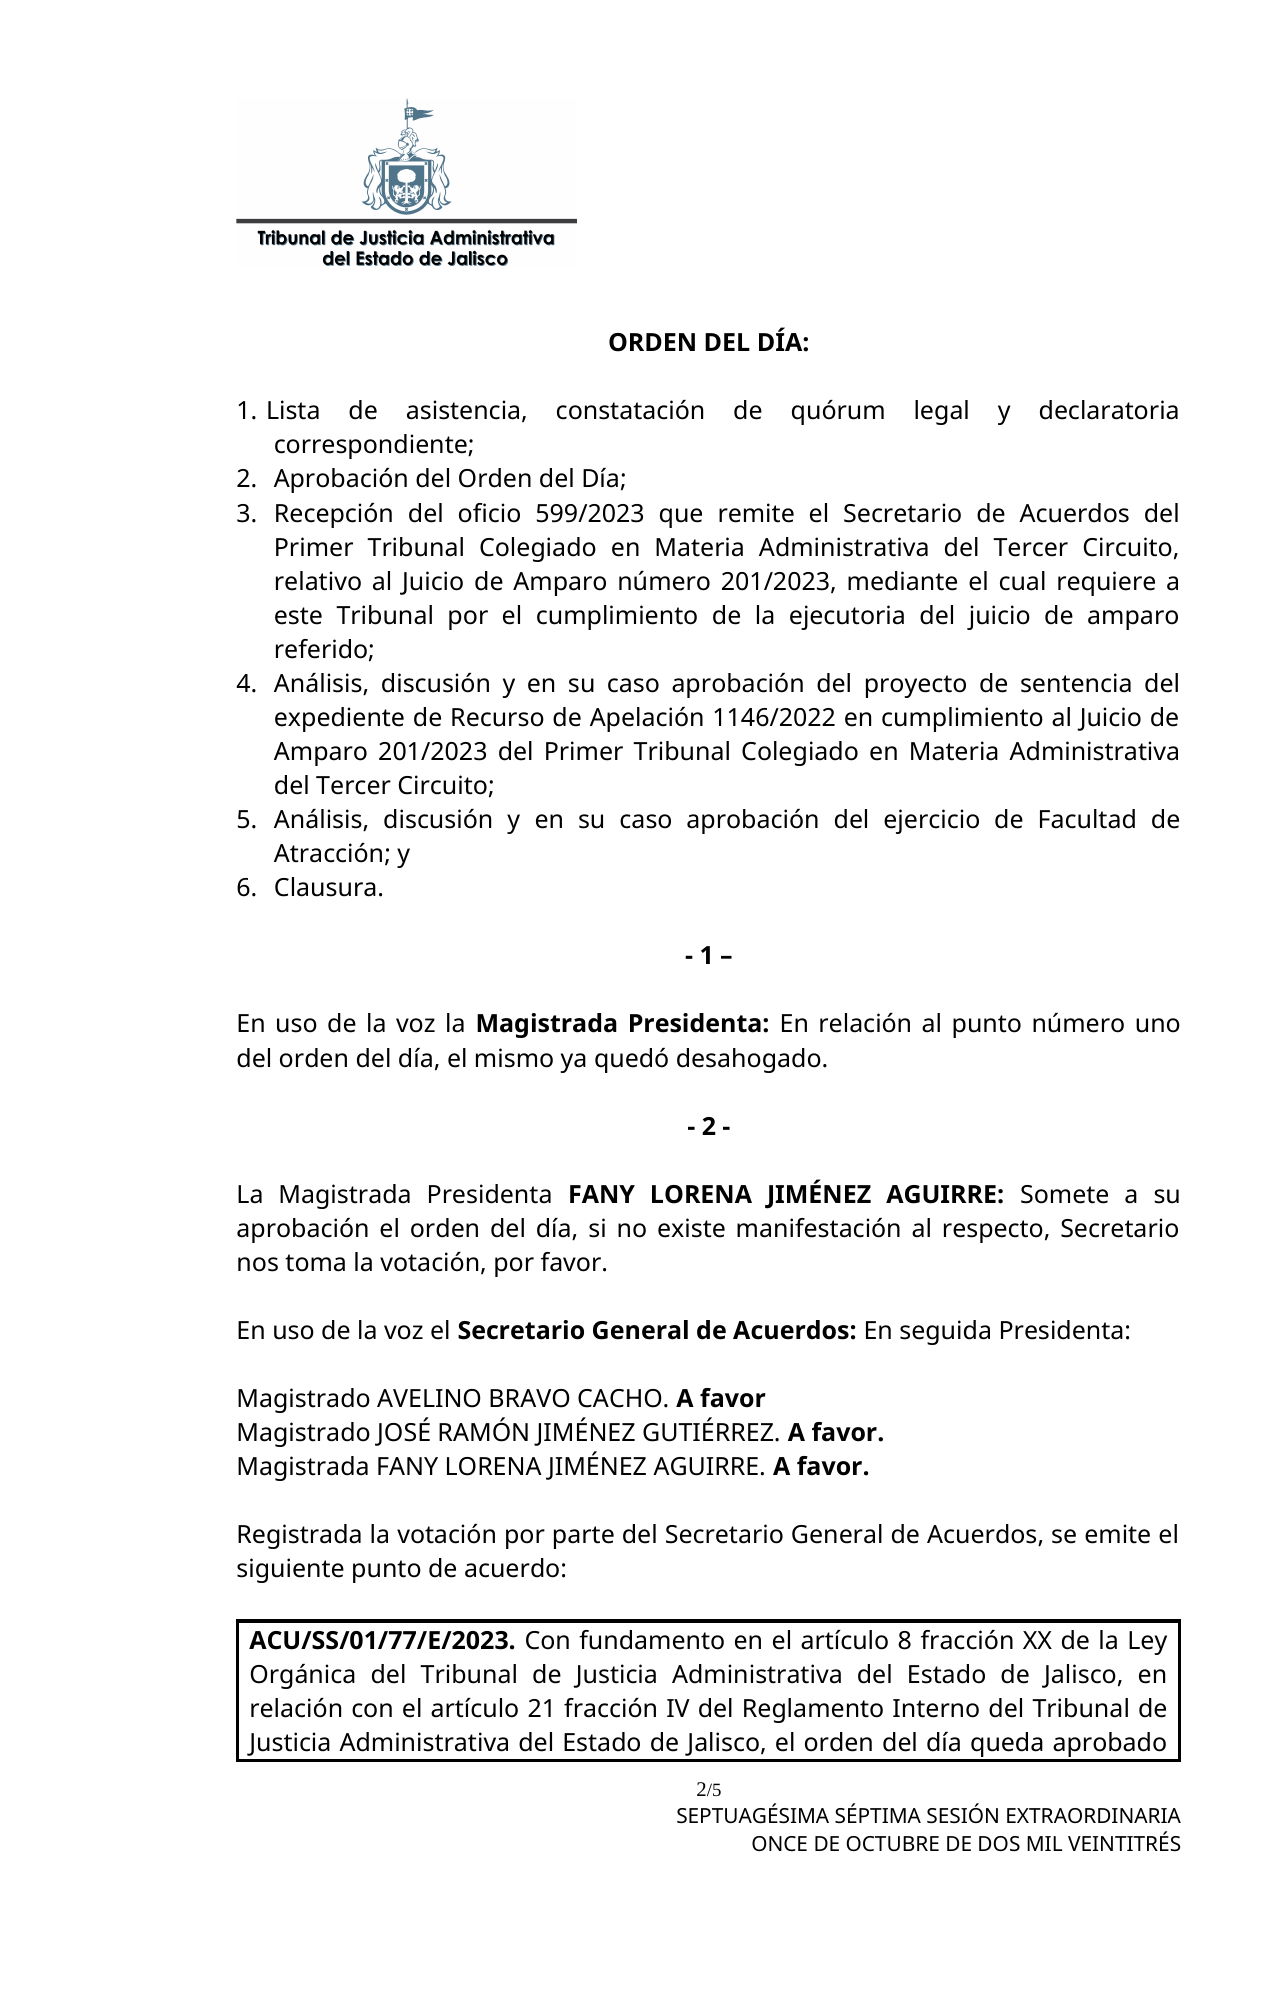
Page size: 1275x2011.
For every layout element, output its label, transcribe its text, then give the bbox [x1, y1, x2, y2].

text En uso de la voz el Secretario General de Acuerdos: En seguida Presidenta: [236, 1313, 1181, 1347]
text Registrada la votación por parte del Secretario General de Acuerdos, se emite el siguiente punto de acuerdo: [236, 1517, 1181, 1585]
text La Magistrada Presidenta FANY LORENA JIMÉNEZ AGUIRRE: Somete a su aprobación el orden del día, si no existe manifestación al respecto, Secretario nos toma la votación, por favor. [236, 1176, 1181, 1279]
text ORDEN DEL DÍA: [236, 325, 1181, 359]
list Recepción del oficio 599/2023 que remite el Secretario de Acuerdos del Primer Tribunal Colegiado en Materia Administrativa del Tercer Circuito, relativo al Juicio de Amparo número 201/2023, mediante el cual requiere a este Tribunal por el cumplimiento de la ejecutoria del juicio de amparo referido; [236, 495, 1181, 666]
text Magistrado AVELINO BRAVO CACHO. A favor [236, 1381, 1181, 1415]
list Lista de asistencia, constatación de quórum legal y declaratoria correspondiente; [236, 393, 1181, 461]
picture [236, 98, 577, 266]
text Magistrada FANY LORENA JIMÉNEZ AGUIRRE. A favor. [236, 1449, 1181, 1483]
list Aprobación del Orden del Día; [236, 461, 1181, 495]
text - 2 - [236, 1108, 1181, 1142]
list Análisis, discusión y en su caso aprobación del ejercicio de Facultad de Atracción; y [236, 802, 1181, 870]
text En uso de la voz la Magistrada Presidenta: En relación al punto número uno del orden del día, el mismo ya quedó desahogado. [236, 1006, 1181, 1074]
text - 1 – [236, 938, 1181, 972]
list Análisis, discusión y en su caso aprobación del proyecto de sentencia del expediente de Recurso de Apelación 1146/2022 en cumplimiento al Juicio de Amparo 201/2023 del Primer Tribunal Colegiado en Materia Administrativa del Tercer Circuito; [236, 666, 1181, 802]
text Magistrado JOSÉ RAMÓN JIMÉNEZ GUTIÉRREZ. A favor. [236, 1415, 1181, 1449]
list Clausura. [236, 870, 1181, 904]
